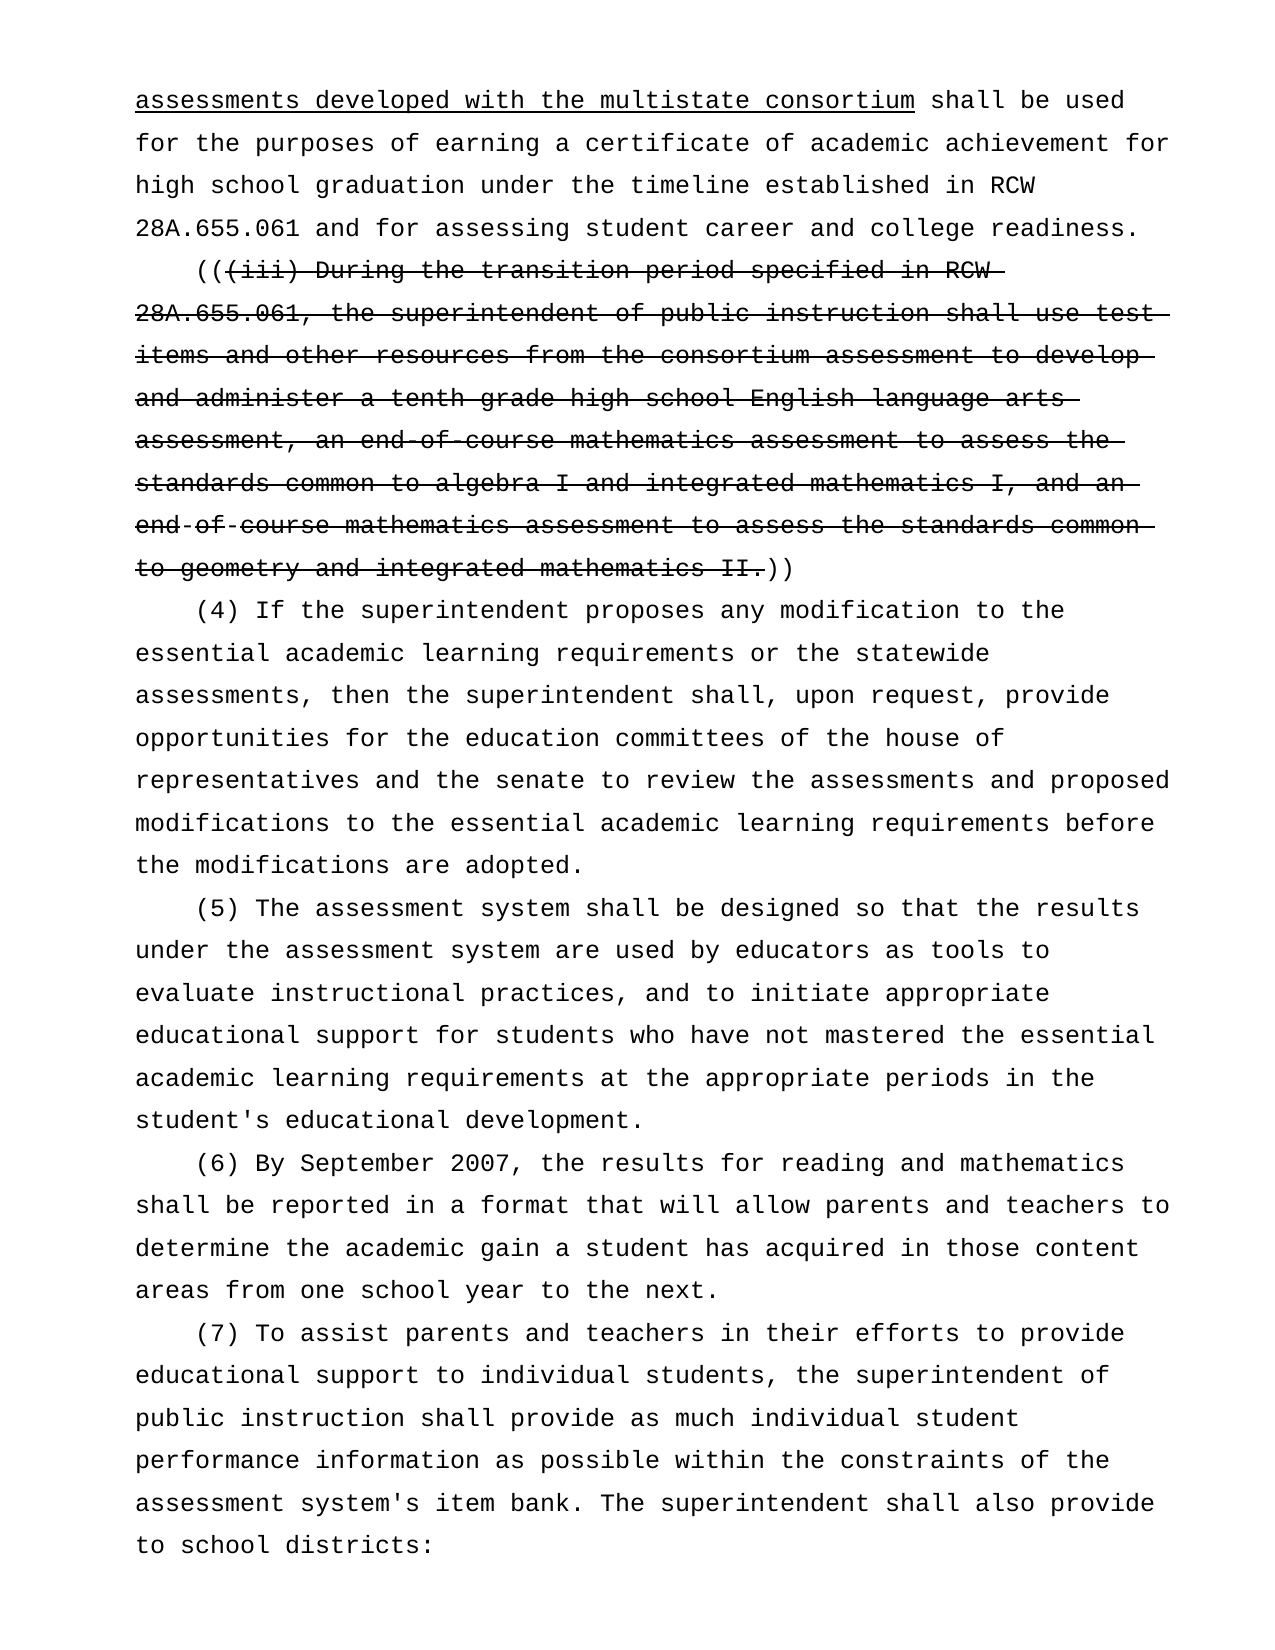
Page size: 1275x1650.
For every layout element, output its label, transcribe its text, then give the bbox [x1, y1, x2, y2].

text (5) The assessment system shall be designed so that the results under the assessment system are used by educators as tools to evaluate instructional practices, and to initiate appropriate educational support for students who have not mastered the essential academic learning requirements at the appropriate periods in the student's educational development. [135, 882, 1170, 1137]
text (4) If the superintendent proposes any modification to the essential academic learning requirements or the statewide assessments, then the superintendent shall, upon request, provide opportunities for the education committees of the house of representatives and the senate to review the assessments and proposed modifications to the essential academic learning requirements before the modifications are adopted. [135, 585, 1170, 882]
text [135, 75, 1170, 245]
text (((iii) During the transition period specified in RCW 28A.655.061, the superintendent of public instruction shall use test items and other resources from the consortium assessment to develop and administer a tenth grade high school English language arts assessment, an end-of-course mathematics assessment to assess the standards common to algebra I and integrated mathematics I, and an end-of-course mathematics assessment to assess the standards common to geometry and integrated mathematics II.)) [135, 316, 1170, 585]
text (((iii) During the transition period specified in RCW 28A.655.061, the superintendent of public instruction shall use test items and other resources from the consortium assessment to develop and administer a tenth grade high school English language arts assessment, an end-of-course mathematics assessment to assess the standards common to algebra I and integrated mathematics I, and an end-of-course mathematics assessment to assess the standards common to geometry and integrated mathematics II.)) [135, 245, 1170, 314]
text (7) To assist parents and teachers in their efforts to provide educational support to individual students, the superintendent of public instruction shall provide as much individual student performance information as possible within the constraints of the assessment system's item bank. The superintendent shall also provide to school districts: [135, 1307, 1170, 1562]
text (6) By September 2007, the results for reading and mathematics shall be reported in a format that will allow parents and teachers to determine the academic gain a student has acquired in those content areas from one school year to the next. [135, 1137, 1170, 1307]
